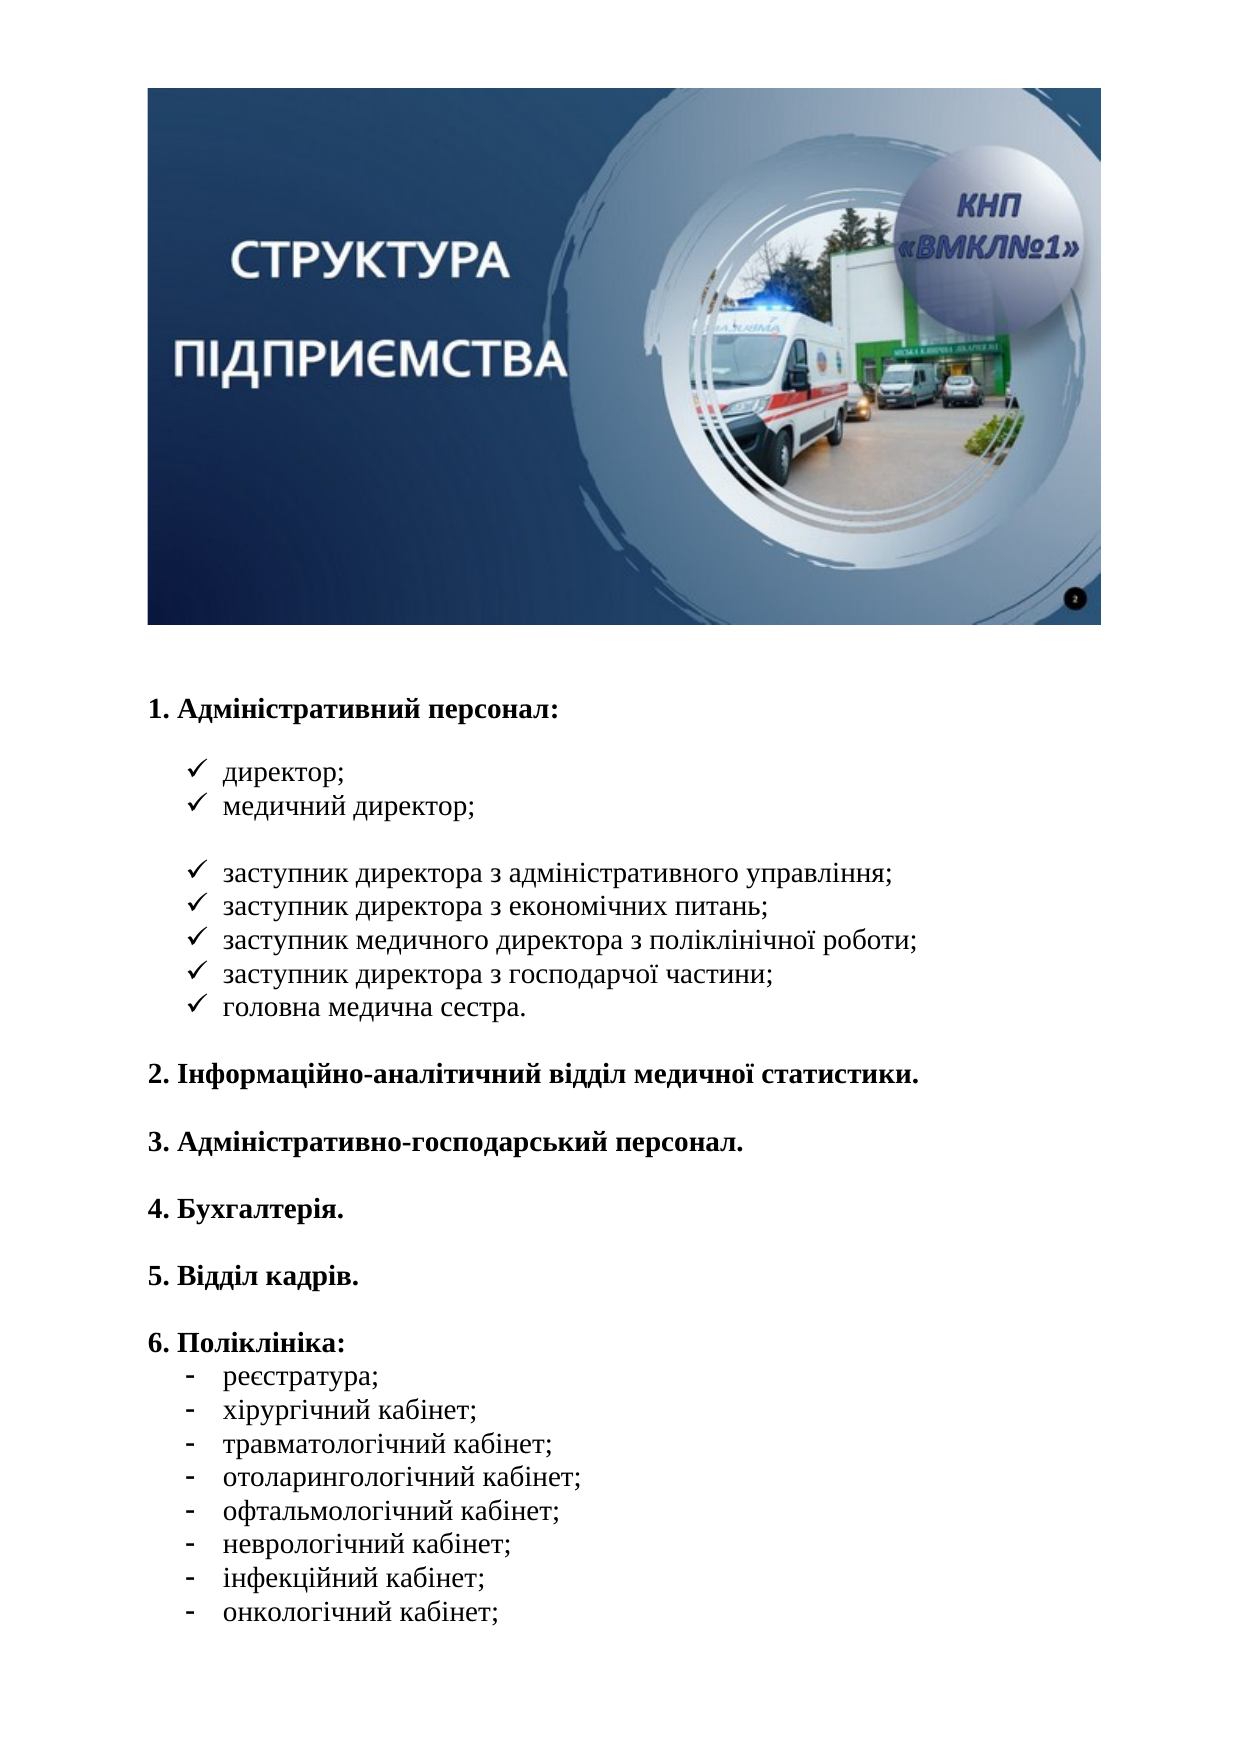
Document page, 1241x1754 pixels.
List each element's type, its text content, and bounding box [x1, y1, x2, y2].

list заступник директора з адміністративного управління; [185, 855, 1152, 888]
list хірургічний кабінет; [185, 1392, 1152, 1426]
list медичний директор; [185, 788, 1152, 821]
list неврологічний кабінет; [185, 1527, 1152, 1560]
text 5. Відділ кадрів. [148, 1258, 1152, 1291]
list головна медична сестра. [185, 989, 1152, 1023]
text 3. Адміністративно-господарський персонал. [148, 1124, 1152, 1157]
list реєстратура; [185, 1358, 1152, 1392]
text 6. Поліклініка: [148, 1325, 1152, 1358]
text 4. Бухгалтерія. [148, 1191, 1152, 1224]
list травматологічний кабінет; [185, 1426, 1152, 1459]
list інфекційний кабінет; [185, 1560, 1152, 1594]
list заступник директора з економічних питань; [185, 888, 1152, 922]
list офтальмологічний кабінет; [185, 1493, 1152, 1527]
list отоларингологічний кабінет; [185, 1459, 1152, 1493]
text 1. Адміністративний персонал: [148, 692, 1152, 725]
list директор; [185, 754, 1152, 788]
picture [147, 88, 1101, 625]
list заступник медичного директора з поліклінічної роботи; [185, 922, 1152, 956]
list заступник директора з господарчої частини; [185, 956, 1152, 989]
text 2. Інформаційно-аналітичний відділ медичної статистики. [148, 1057, 1152, 1090]
list онкологічний кабінет; [185, 1594, 1152, 1628]
